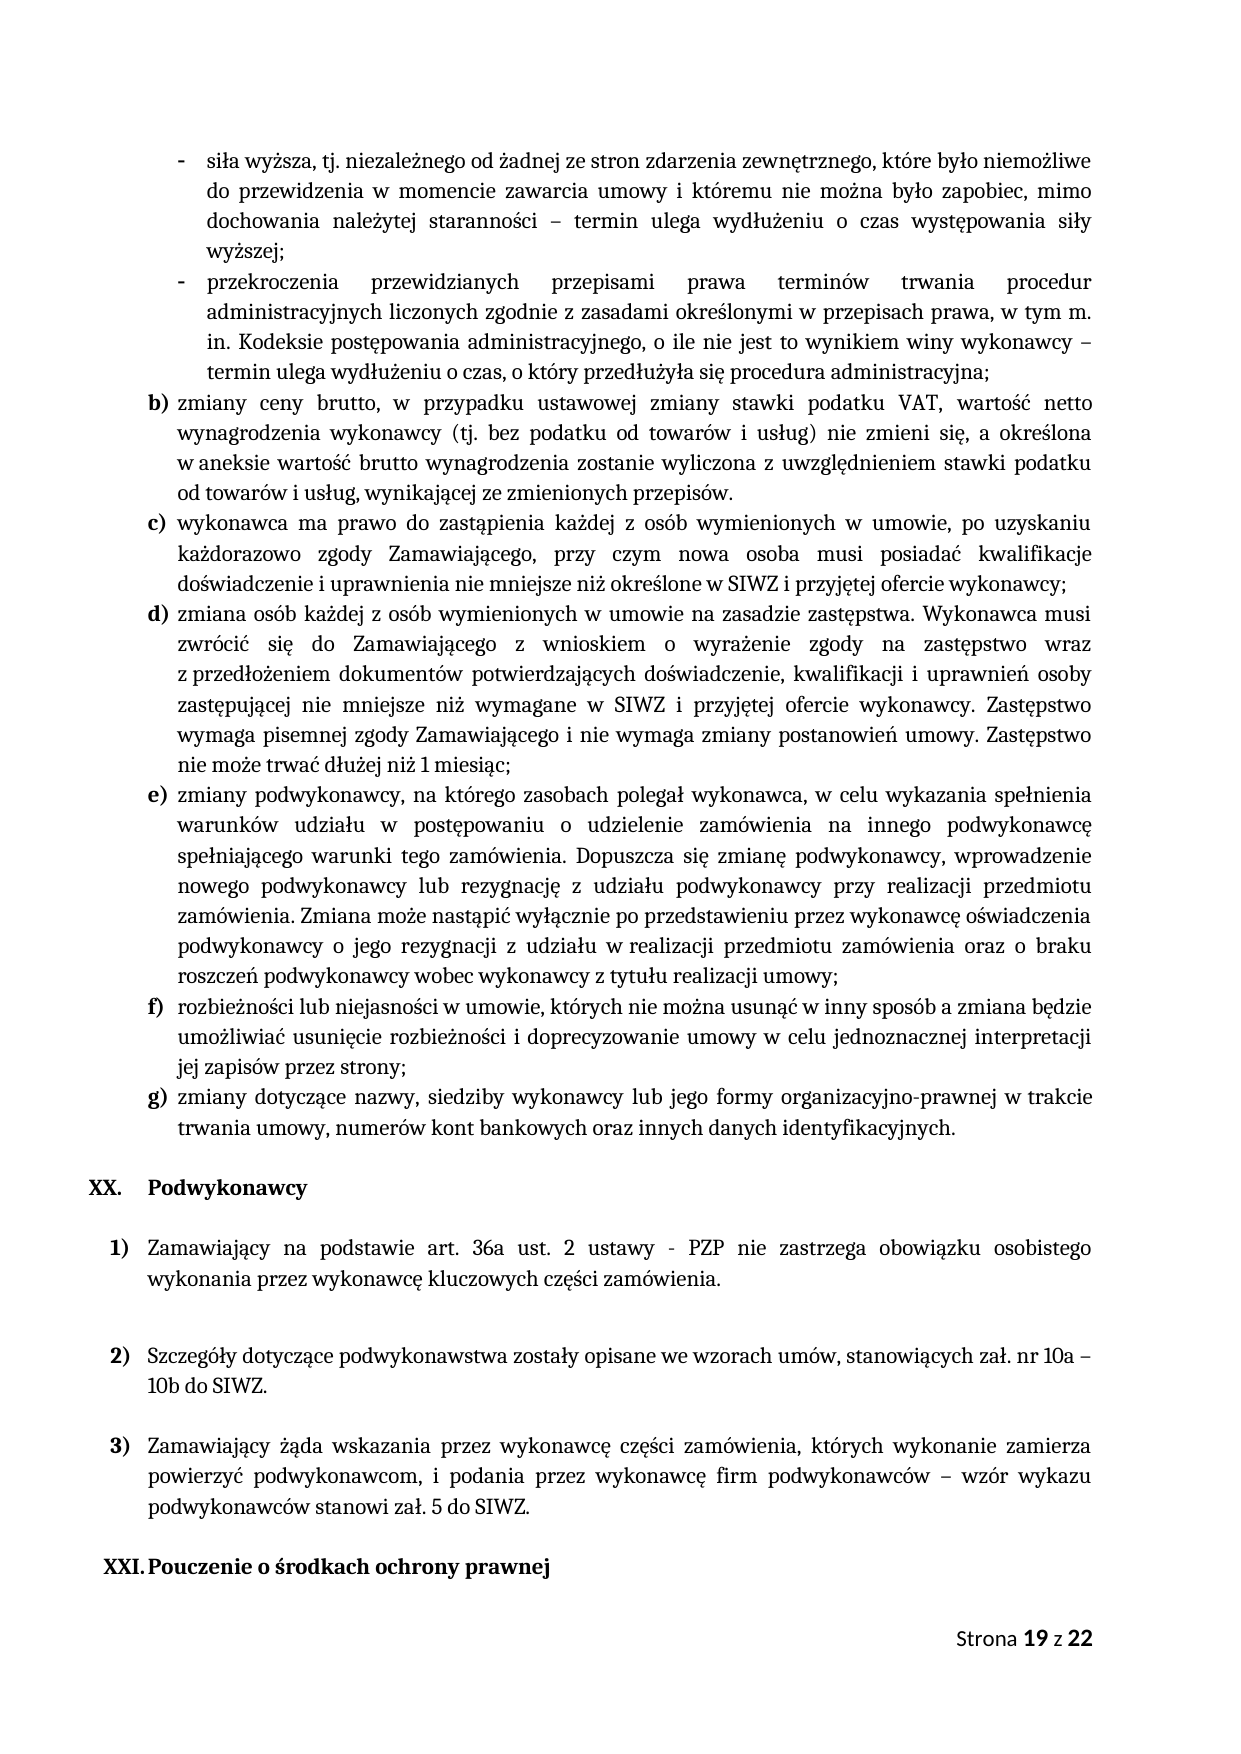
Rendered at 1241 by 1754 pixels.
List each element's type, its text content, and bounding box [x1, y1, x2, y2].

list siła wyższa, tj. niezależnego od żadnej ze stron zdarzenia zewnętrznego, które było niemożliwe do przewidzenia w momencie zawarcia umowy i któremu nie można było zapobiec, mimo dochowania należytej staranności – termin ulega wydłużeniu o czas występowania siły wyższej; [177, 148, 1093, 264]
list rozbieżności lub niejasności w umowie, których nie można usunąć w inny sposób a zmiana będzie umożliwiać usunięcie rozbieżności i doprecyzowanie umowy w celu jednoznacznej interpretacji jej zapisów przez strony; [148, 993, 1093, 1080]
list zmiany ceny brutto, w przypadku ustawowej zmiany stawki podatku VAT, wartość netto wynagrodzenia wykonawcy (tj. bez podatku od towarów i usług) nie zmieni się, a określona w aneksie wartość brutto wynagrodzenia zostanie wyliczona z uwzględnieniem stawki podatku od towarów i usług, wynikającej ze zmienionych przepisów. [148, 389, 1093, 506]
list zmiany podwykonawcy, na którego zasobach polegał wykonawca, w celu wykazania spełnienia warunków udziału w postępowaniu o udzielenie zamówienia na innego podwykonawcę spełniającego warunki tego zamówienia. Dopuszcza się zmianę podwykonawcy, wprowadzenie nowego podwykonawcy lub rezygnację z udziału podwykonawcy przy realizacji przedmiotu zamówienia. Zmiana może nastąpić wyłącznie po przedstawieniu przez wykonawcę oświadczenia podwykonawcy o jego rezygnacji z udziału w realizacji przedmiotu zamówienia oraz o braku roszczeń podwykonawcy wobec wykonawcy z tytułu realizacji umowy; [148, 782, 1093, 989]
list Pouczenie o środkach ochrony prawnej [103, 1554, 1093, 1580]
list zmiana osób każdej z osób wymienionych w umowie na zasadzie zastępstwa. Wykonawca musi zwrócić się do Zamawiającego z wnioskiem o wyrażenie zgody na zastępstwo wraz z przedłożeniem dokumentów potwierdzających doświadczenie, kwalifikacji i uprawnień osoby zastępującej nie mniejsze niż wymagane w SIWZ i przyjętej ofercie wykonawcy. Zastępstwo wymaga pisemnej zgody Zamawiającego i nie wymaga zmiany postanowień umowy. Zastępstwo nie może trwać dłużej niż 1 miesiąc; [148, 601, 1093, 778]
list przekroczenia przewidzianych przepisami prawa terminów trwania procedur administracyjnych liczonych zgodnie z zasadami określonymi w przepisach prawa, w tym m. in. Kodeksie postępowania administracyjnego, o ile nie jest to wynikiem winy wykonawcy – termin ulega wydłużeniu o czas, o który przedłużyła się procedura administracyjna; [177, 268, 1093, 385]
list Zamawiający żąda wskazania przez wykonawcę części zamówienia, których wykonanie zamierza powierzyć podwykonawcom, i podania przez wykonawcę firm podwykonawców – wzór wykazu podwykonawców stanowi zał. 5 do SIWZ. [110, 1433, 1093, 1520]
list zmiany dotyczące nazwy, siedziby wykonawcy lub jego formy organizacyjno-prawnej w trakcie trwania umowy, numerów kont bankowych oraz innych danych identyfikacyjnych. [148, 1084, 1093, 1141]
list Szczegóły dotyczące podwykonawstwa zostały opisane we wzorach umów, stanowiących zał. nr 10a – 10b do SIWZ. [110, 1342, 1093, 1399]
list Zamawiający na podstawie art. 36a ust. 2 ustawy - PZP nie zastrzega obowiązku osobistego wykonania przez wykonawcę kluczowych części zamówienia. [110, 1235, 1093, 1292]
list Podwykonawcy [88, 1175, 1093, 1201]
list wykonawca ma prawo do zastąpienia każdej z osób wymienionych w umowie, po uzyskaniu każdorazowo zgody Zamawiającego, przy czym nowa osoba musi posiadać kwalifikacje doświadczenie i uprawnienia nie mniejsze niż określone w SIWZ i przyjętej ofercie wykonawcy; [148, 510, 1093, 597]
